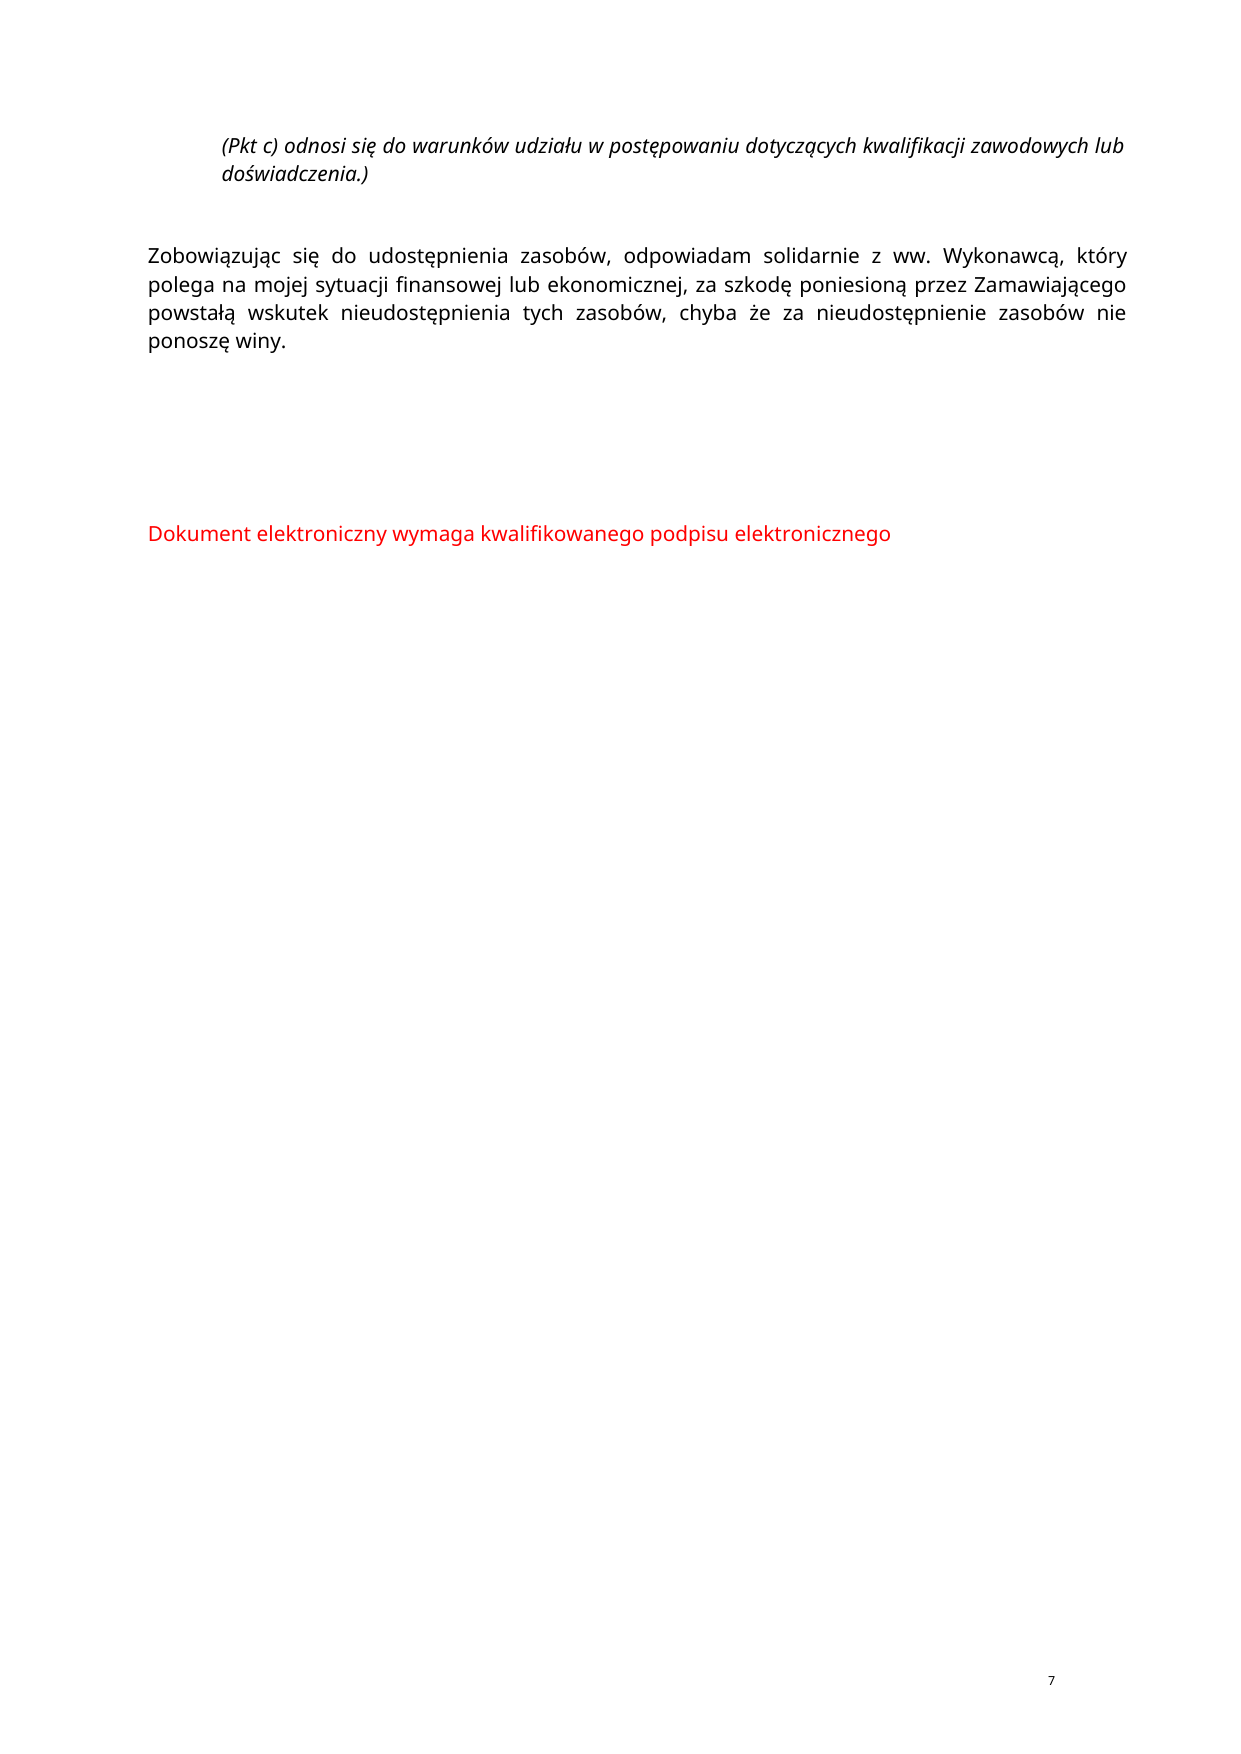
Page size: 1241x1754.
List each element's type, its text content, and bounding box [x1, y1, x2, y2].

text Dokument elektroniczny wymaga kwalifikowanego podpisu elektronicznego [148, 519, 1092, 547]
text Zobowiązując się do udostępnienia zasobów, odpowiadam solidarnie z ww. Wykonawcą, który polega na mojej sytuacji finansowej lub ekonomicznej, za szkodę poniesioną przez Zamawiającego powstałą wskutek nieudostępnienia tych zasobów, chyba że za nieudostępnienie zasobów nie ponoszę winy. [148, 241, 1128, 355]
text (Pkt c) odnosi się do warunków udziału w postępowaniu dotyczących kwalifikacji zawodowych lub doświadczenia.) [221, 131, 1128, 188]
